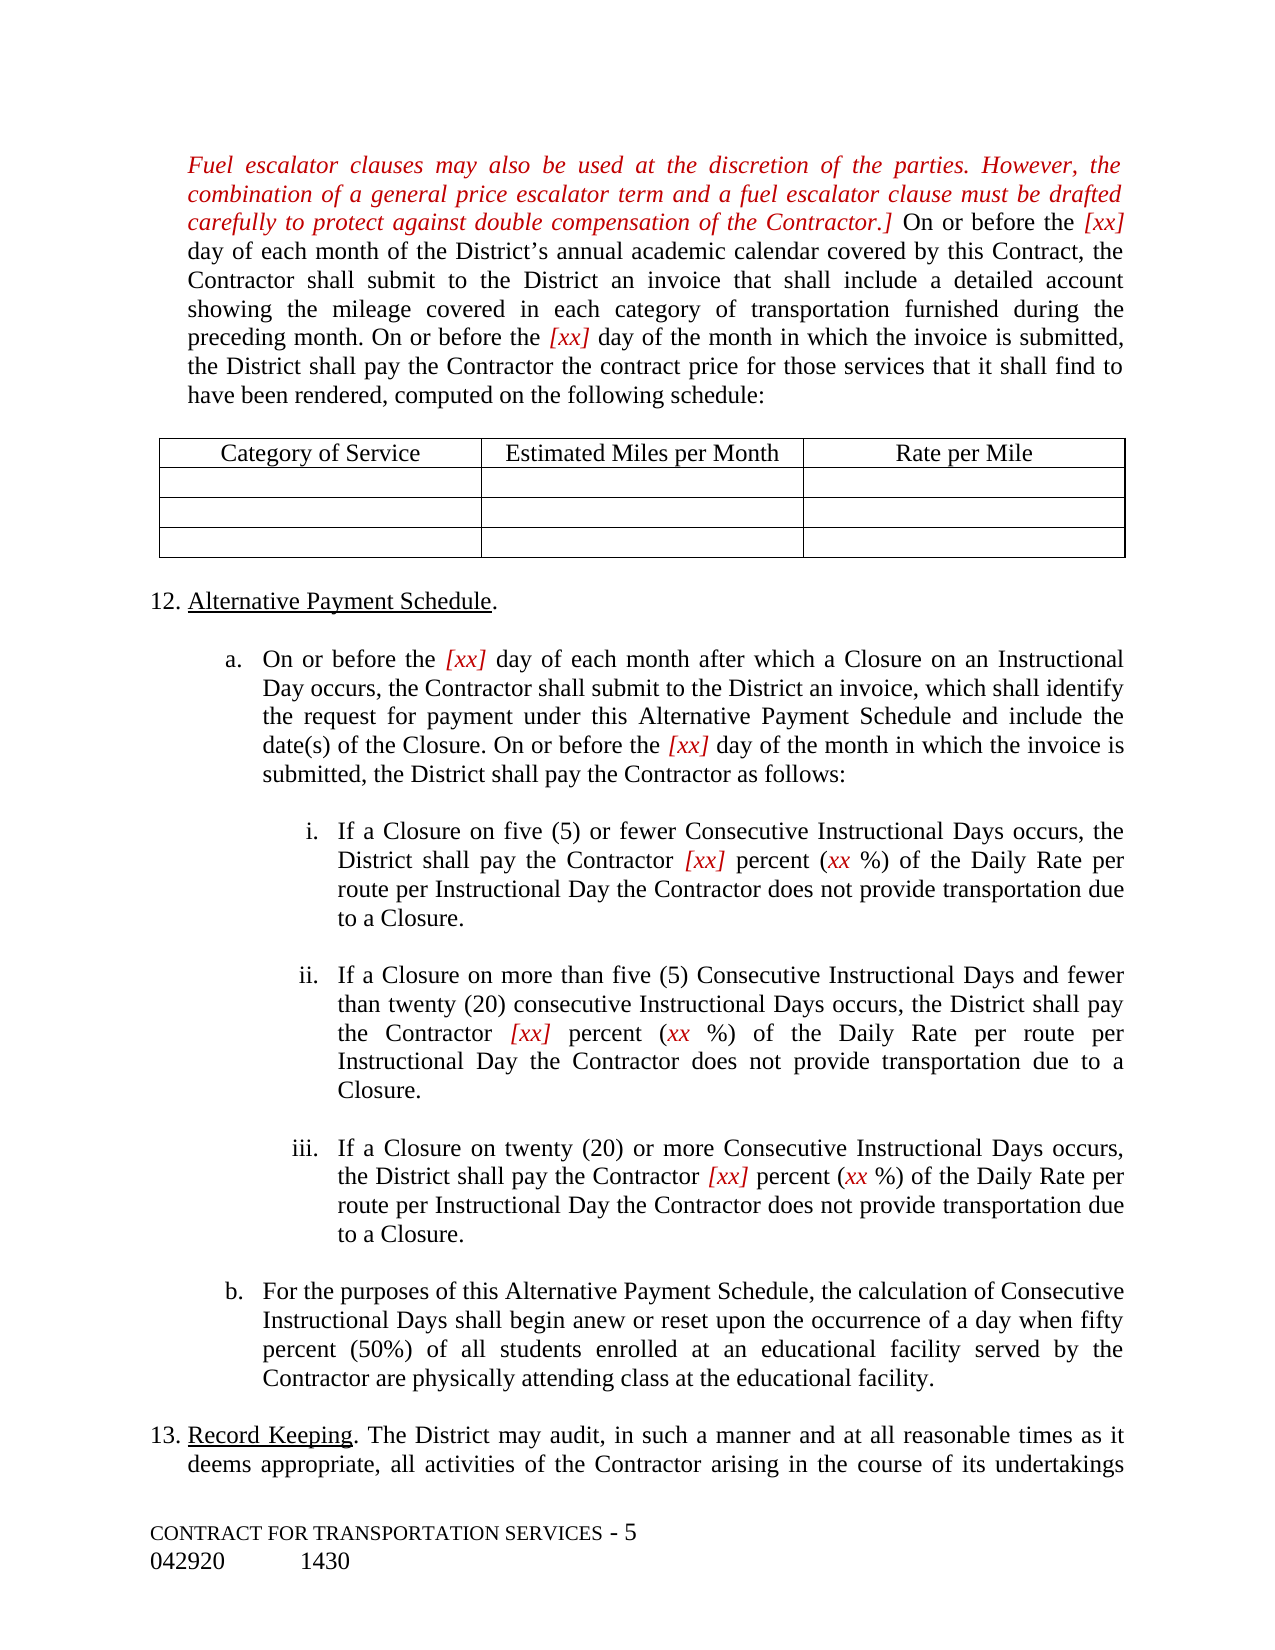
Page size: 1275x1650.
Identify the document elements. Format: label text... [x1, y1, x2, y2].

table_cell [804, 528, 1124, 557]
list For the purposes of this Alternative Payment Schedule, the calculation of Consecutive Instructional Days shall begin anew or reset upon the occurrence of a day when fifty percent (50%) of all students enrolled at an educational facility served by the Contractor are physically attending class at the educational facility. [225, 1276, 1125, 1391]
table_cell [804, 468, 1124, 497]
table_cell [482, 468, 803, 497]
table_cell [160, 468, 481, 497]
table_cell [804, 498, 1124, 527]
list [150, 150, 1125, 409]
table_cell [482, 528, 803, 557]
table_header Rate per Mile [804, 439, 1124, 467]
table_header Estimated Miles per Month [482, 439, 803, 467]
table_cell [160, 498, 481, 527]
list If a Closure on twenty (20) or more Consecutive Instructional Days occurs, the District shall pay the Contractor [xx] percent (xx %) of the Daily Rate per route per Instructional Day the Contractor does not provide transportation due to a Closure. [319, 1133, 1125, 1248]
table_cell [160, 528, 481, 557]
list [150, 1420, 1125, 1478]
list On or before the [xx] day of each month after which a Closure on an Instructional Day occurs, the Contractor shall submit to the District an invoice, which shall identify the request for payment under this Alternative Payment Schedule and include the date(s) of the Closure. On or before the [xx] day of the month in which the invoice is submitted, the District shall pay the Contractor as follows: [225, 644, 1125, 788]
table_cell [482, 498, 803, 527]
list Alternative Payment Schedule. [150, 586, 1050, 615]
list If a Closure on five (5) or fewer Consecutive Instructional Days occurs, the District shall pay the Contractor [xx] percent (xx %) of the Daily Rate per route per Instructional Day the Contractor does not provide transportation due to a Closure. [319, 816, 1125, 931]
list If a Closure on more than five (5) Consecutive Instructional Days and fewer than twenty (20) consecutive Instructional Days occurs, the District shall pay the Contractor [xx] percent (xx %) of the Daily Rate per route per Instructional Day the Contractor does not provide transportation due to a Closure. [319, 960, 1125, 1104]
table_header Category of Service [160, 439, 481, 467]
